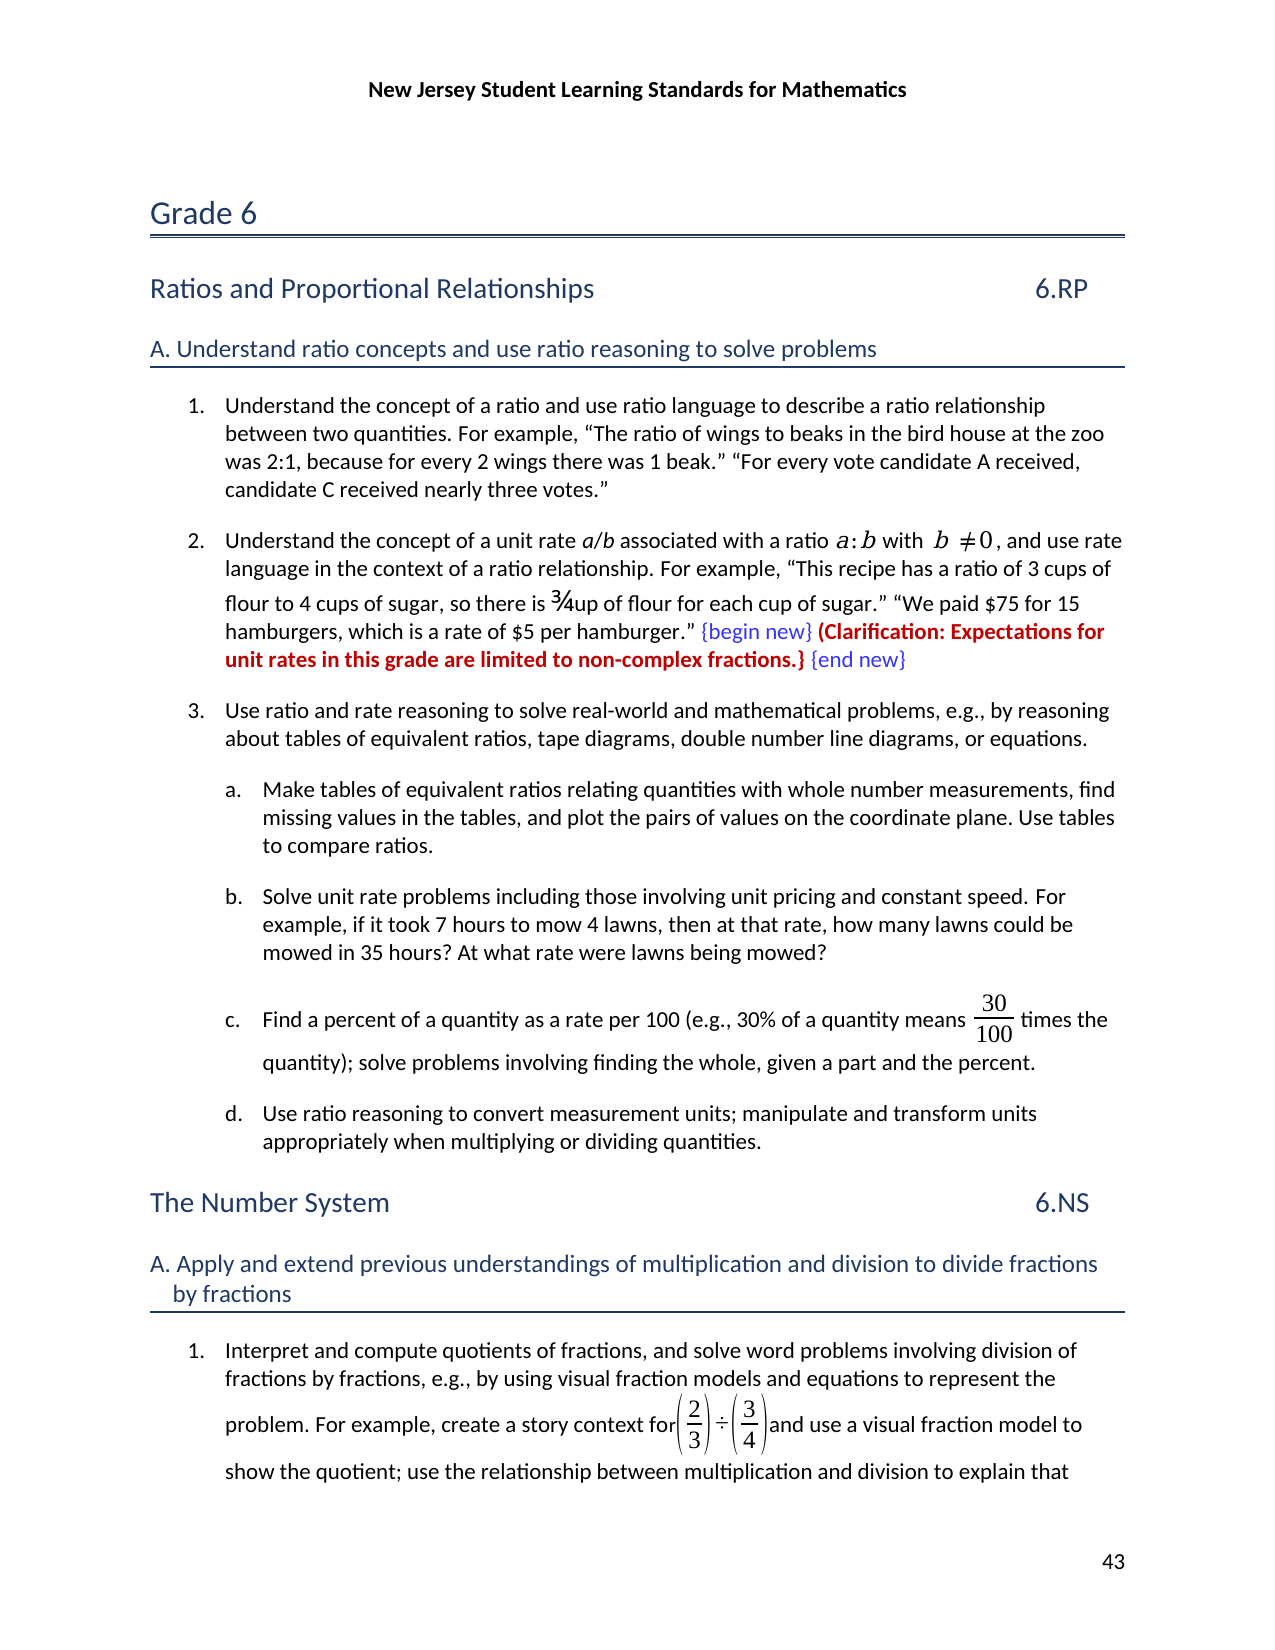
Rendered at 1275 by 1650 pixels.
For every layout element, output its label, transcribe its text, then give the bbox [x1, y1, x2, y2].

subtitle Ratios and Proportional Relationships 6.RP [150, 270, 1125, 306]
list Use ratio and rate reasoning to solve real-world and mathematical problems, e.g., by reasoning about tables of equivalent ratios, tape diagrams, double number line diagrams, or equations. [187, 696, 1125, 752]
subtitle A. Apply and extend previous understandings of multiplication and division to divide fractions by fractions [150, 1248, 1125, 1311]
list Solve unit rate problems including those involving unit pricing and constant speed. For example, if it took 7 hours to mow 4 lawns, then at that rate, how many lawns could be mowed in 35 hours? At what rate were lawns being mowed? [225, 882, 1125, 966]
list Understand the concept of a unit rate a/b associated with a ratio a:b with b ≠0, and use rate language in the context of a ratio relationship. For example, “This recipe has a ratio of 3 cups of flour to 4 cups of sugar, so there is ¾up of flour for each cup of sugar.” “We paid $75 for 15 hamburgers, which is a rate of $5 per hamburger.” {begin new} (Clarification: Expectations for unit rates in this grade are limited to non-complex fractions.} {end new} [187, 526, 1125, 673]
list Make tables of equivalent ratios relating quantities with whole number measurements, find missing values in the tables, and plot the pairs of values on the coordinate plane. Use tables to compare ratios. [225, 775, 1125, 859]
list Use ratio reasoning to convert measurement units; manipulate and transform units appropriately when multiplying or dividing quantities. [225, 1099, 1125, 1155]
subtitle Grade 6 [150, 192, 1125, 234]
subtitle A. Understand ratio concepts and use ratio reasoning to solve problems [150, 333, 1125, 366]
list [187, 1336, 1125, 1485]
subtitle The Number System 6.NS [150, 1184, 1125, 1220]
list Find a percent of a quantity as a rate per 100 (e.g., 30% of a quantity means times the quantity); solve problems involving finding the whole, given a part and the percent. [225, 989, 1125, 1076]
list Understand the concept of a ratio and use ratio language to describe a ratio relationship between two quantities. For example, “The ratio of wings to beaks in the bird house at the zoo was 2:1, because for every 2 wings there was 1 beak.” “For every vote candidate A received, candidate C received nearly three votes.” [187, 391, 1125, 503]
